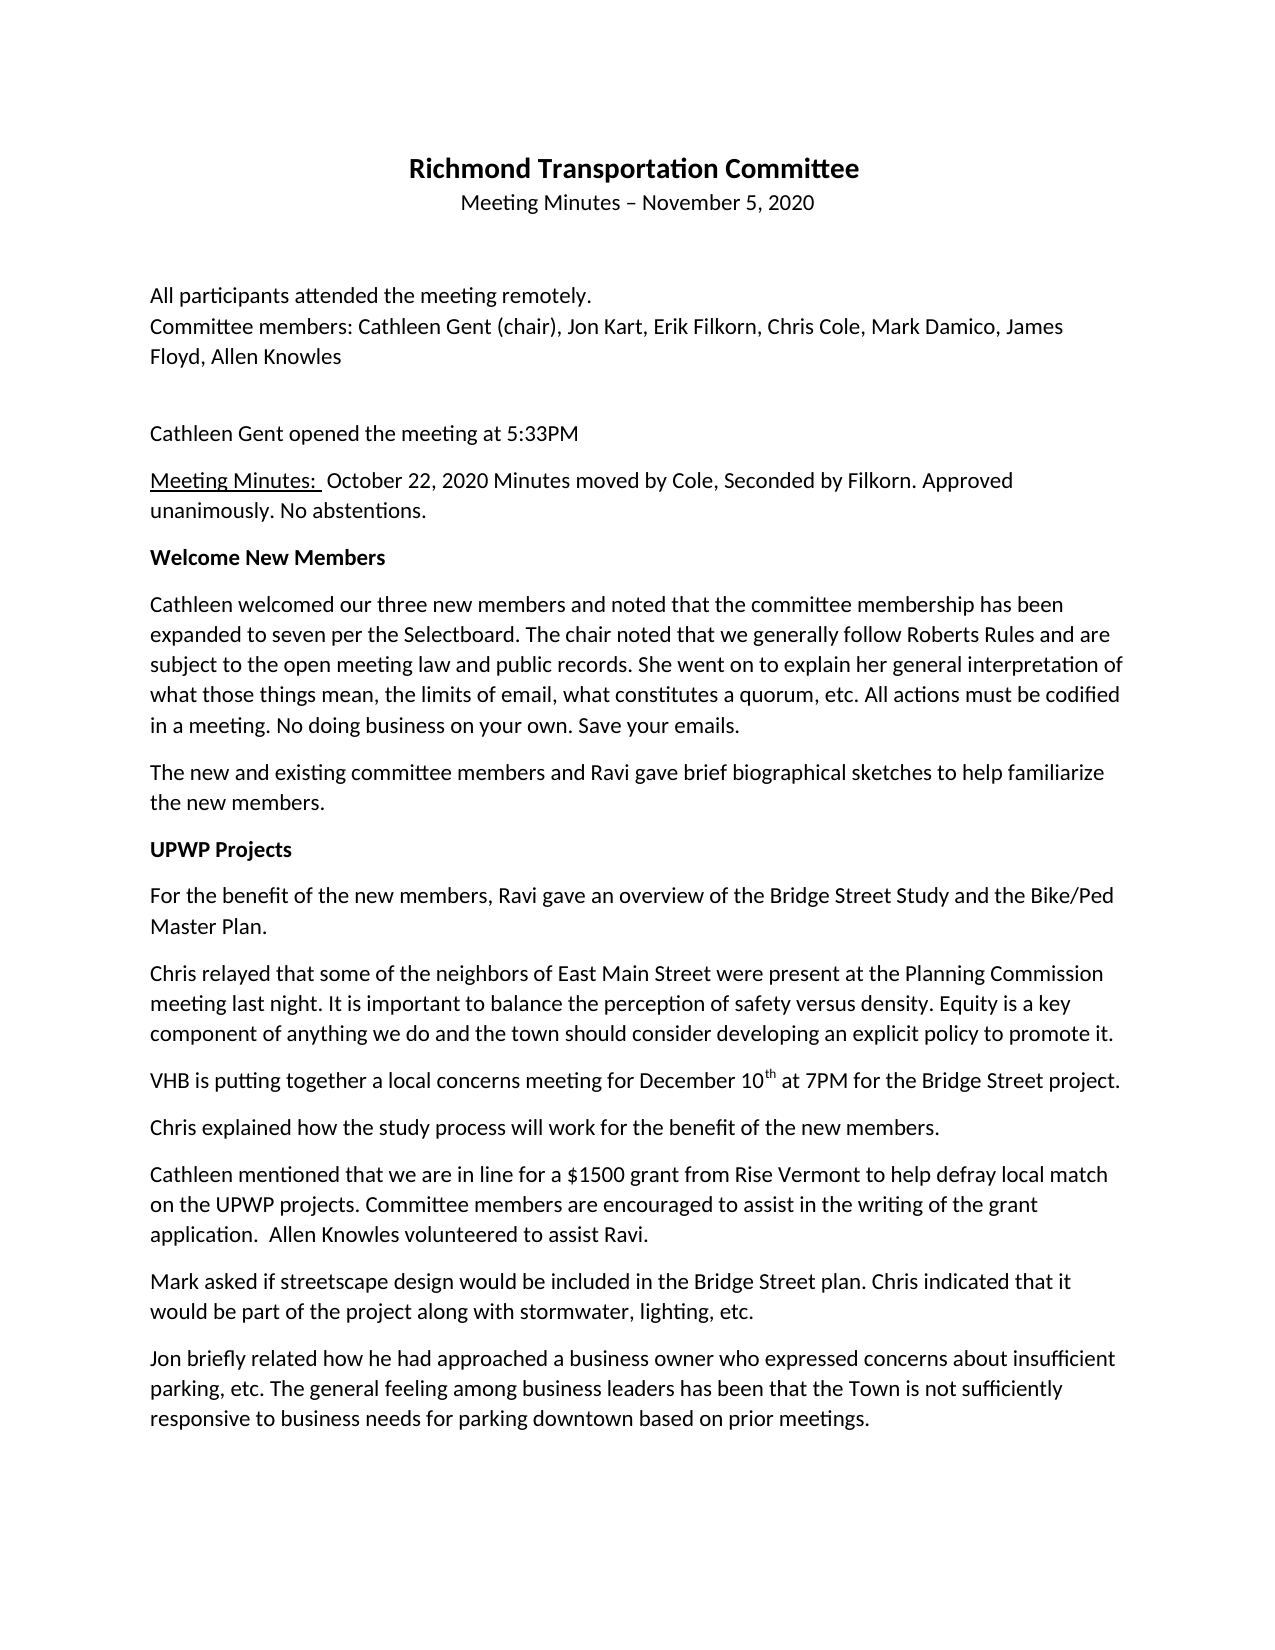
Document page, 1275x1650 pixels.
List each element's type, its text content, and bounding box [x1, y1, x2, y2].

text Chris explained how the study process will work for the benefit of the new members. [150, 1113, 1125, 1141]
text Mark asked if streetscape design would be included in the Bridge Street plan. Chris indicated that it would be part of the project along with stormwater, lighting, etc. [150, 1267, 1125, 1325]
text Cathleen welcomed our three new members and noted that the committee membership has been expanded to seven per the Selectboard. The chair noted that we generally follow Roberts Rules and are subject to the open meeting law and public records. She went on to explain her general interpretation of what those things mean, the limits of email, what constitutes a quorum, etc. All actions must be codified in a meeting. No doing business on your own. Save your emails. [150, 590, 1125, 739]
text Welcome New Members [150, 543, 1125, 571]
text The new and existing committee members and Ravi gave brief biographical sketches to help familiarize the new members. [150, 758, 1125, 816]
text Meeting Minutes: October 22, 2020 Minutes moved by Cole, Seconded by Filkorn. Approved unanimously. No abstentions. [150, 466, 1125, 524]
text Cathleen Gent opened the meeting at 5:33PM [150, 419, 1125, 447]
text UPWP Projects [150, 835, 1125, 863]
text Richmond Transportation Committee Meeting Minutes – November 5, 2020 [150, 150, 1125, 216]
text For the benefit of the new members, Ravi gave an overview of the Bridge Street Study and the Bike/Ped Master Plan. [150, 882, 1125, 940]
text VHB is putting together a local concerns meeting for December 10th at 7PM for the Bridge Street project. [150, 1066, 1125, 1094]
text Cathleen mentioned that we are in line for a $1500 grant from Rise Vermont to help defray local match on the UPWP projects. Committee members are encouraged to assist in the writing of the grant application. Allen Knowles volunteered to assist Ravi. [150, 1160, 1125, 1248]
text Jon briefly related how he had approached a business owner who expressed concerns about insufficient parking, etc. The general feeling among business leaders has been that the Town is not sufficiently responsive to business needs for parking downtown based on prior meetings. [150, 1344, 1125, 1432]
text All participants attended the meeting remotely. Committee members: Cathleen Gent (chair), Jon Kart, Erik Filkorn, Chris Cole, Mark Damico, James Floyd, Allen Knowles [150, 282, 1125, 400]
text Chris relayed that some of the neighbors of East Main Street were present at the Planning Commission meeting last night. It is important to balance the perception of safety versus density. Equity is a key component of anything we do and the town should consider developing an explicit policy to promote it. [150, 959, 1125, 1047]
